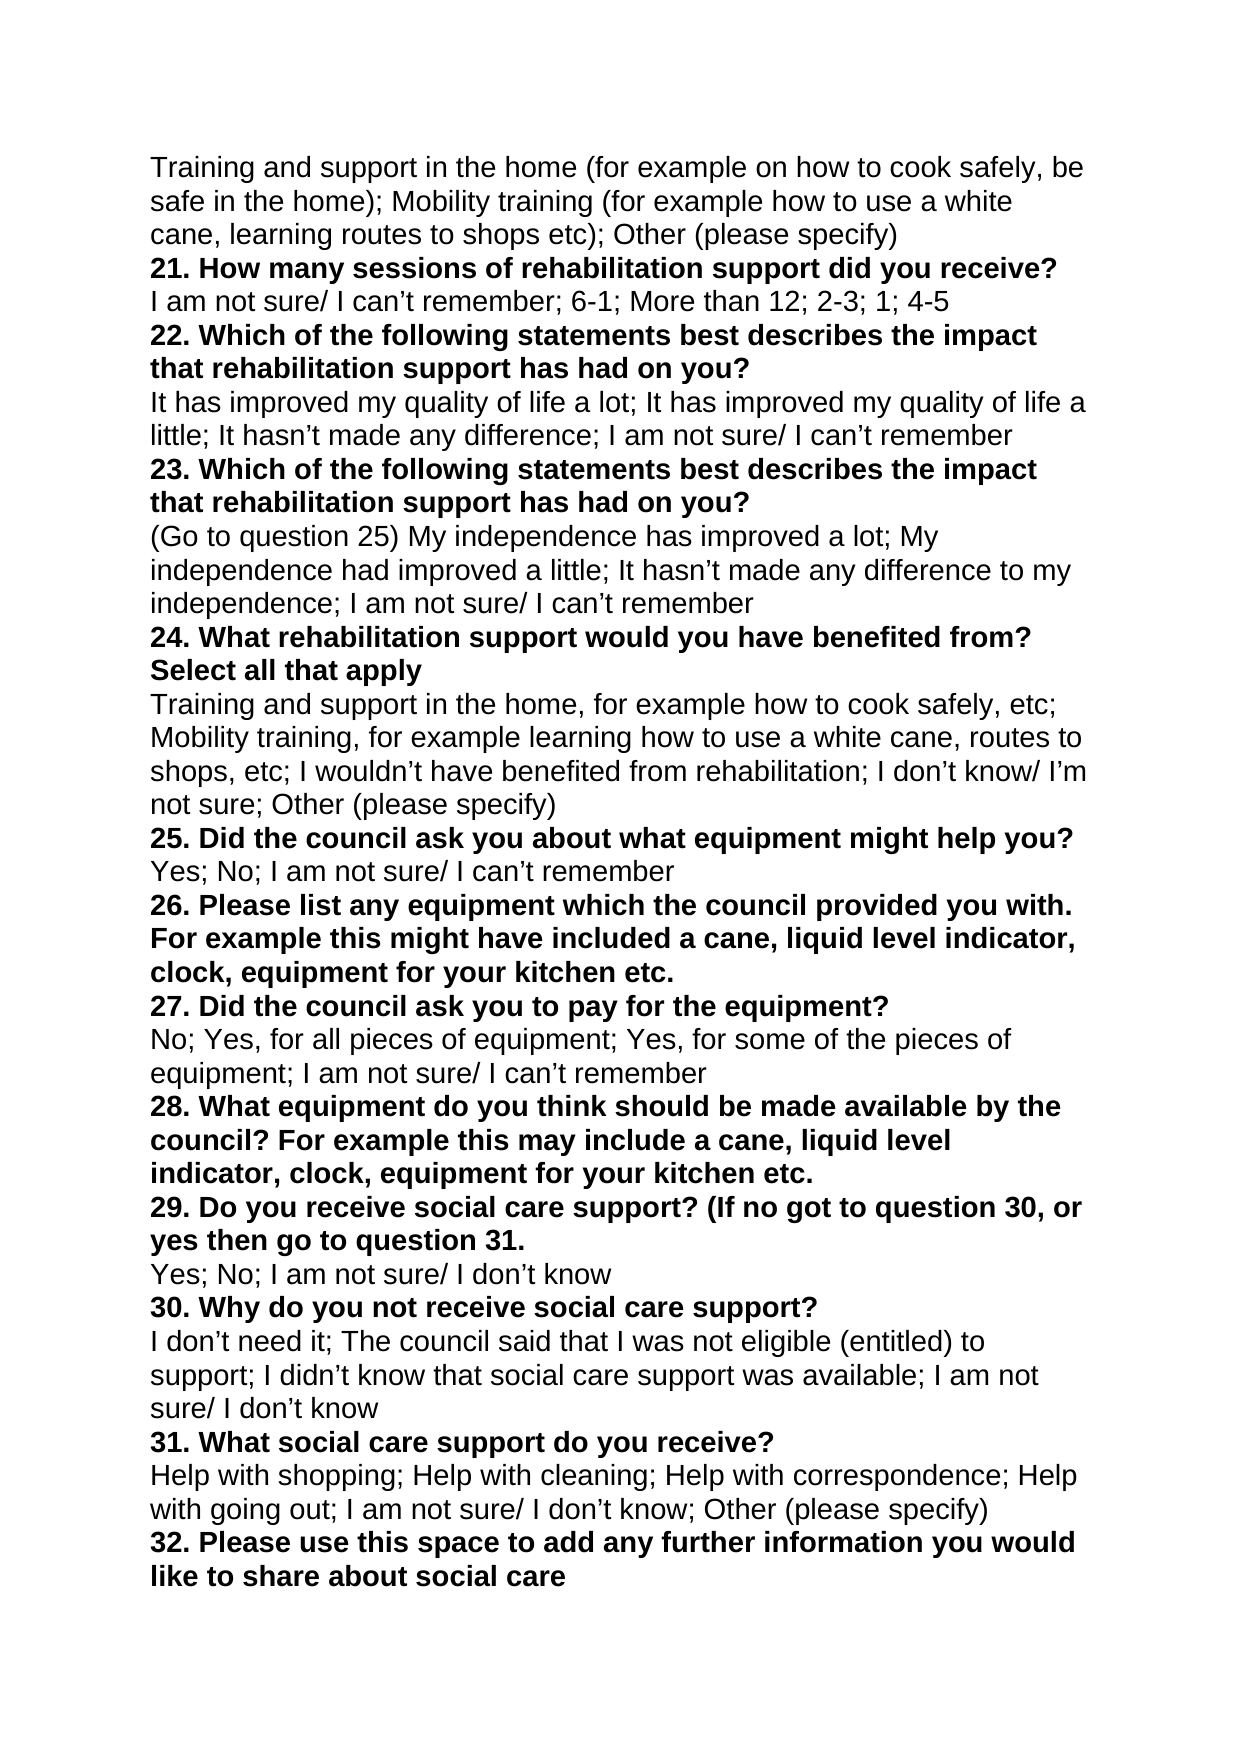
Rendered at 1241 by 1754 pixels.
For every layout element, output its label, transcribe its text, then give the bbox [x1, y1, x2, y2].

text 23. Which of the following statements best describes the impact that rehabilitation support has had on you? [150, 452, 1090, 519]
text 22. Which of the following statements best describes the impact that rehabilitation support has had on you? [150, 318, 1090, 385]
text 25. Did the council ask you about what equipment might help you? [150, 821, 1090, 854]
text Yes; No; I am not sure/ I can’t remember [150, 854, 1090, 888]
text Help with shopping; Help with cleaning; Help with correspondence; Help with going out; I am not sure/ I don’t know; Other (please specify) [150, 1458, 1090, 1525]
text 26. Please list any equipment which the council provided you with. For example this might have included a cane, liquid level indicator, clock, equipment for your kitchen etc. [150, 888, 1090, 988]
text I don’t need it; The council said that I was not eligible (entitled) to support; I didn’t know that social care support was available; I am not sure/ I don’t know [150, 1324, 1090, 1424]
text Training and support in the home (for example on how to cook safely, be safe in the home); Mobility training (for example how to use a white cane, learning routes to shops etc); Other (please specify) [150, 150, 1090, 251]
text 31. What social care support do you receive? [150, 1424, 1090, 1458]
text Yes; No; I am not sure/ I don’t know [150, 1257, 1090, 1290]
text I am not sure/ I can’t remember; 6-1; More than 12; 2-3; 1; 4-5 [150, 284, 1090, 318]
text 27. Did the council ask you to pay for the equipment? [150, 988, 1090, 1022]
text No; Yes, for all pieces of equipment; Yes, for some of the pieces of equipment; I am not sure/ I can’t remember [150, 1022, 1090, 1089]
text Training and support in the home, for example how to cook safely, etc; Mobility training, for example learning how to use a white cane, routes to shops, etc; I wouldn’t have benefited from rehabilitation; I don’t know/ I’m not sure; Other (please specify) [150, 687, 1090, 821]
text 24. What rehabilitation support would you have benefited from? Select all that apply [150, 619, 1090, 687]
text 29. Do you receive social care support? (If no got to question 30, or yes then go to question 31. [150, 1190, 1090, 1257]
text 30. Why do you not receive social care support? [150, 1290, 1090, 1324]
text It has improved my quality of life a lot; It has improved my quality of life a little; It hasn’t made any difference; I am not sure/ I can’t remember [150, 385, 1090, 452]
text 32. Please use this space to add any further information you would like to share about social care [150, 1525, 1090, 1592]
text 21. How many sessions of rehabilitation support did you receive? [150, 251, 1090, 284]
text 28. What equipment do you think should be made available by the council? For example this may include a cane, liquid level indicator, clock, equipment for your kitchen etc. [150, 1089, 1090, 1190]
text (Go to question 25) My independence has improved a lot; My independence had improved a little; It hasn’t made any difference to my independence; I am not sure/ I can’t remember [150, 519, 1090, 619]
